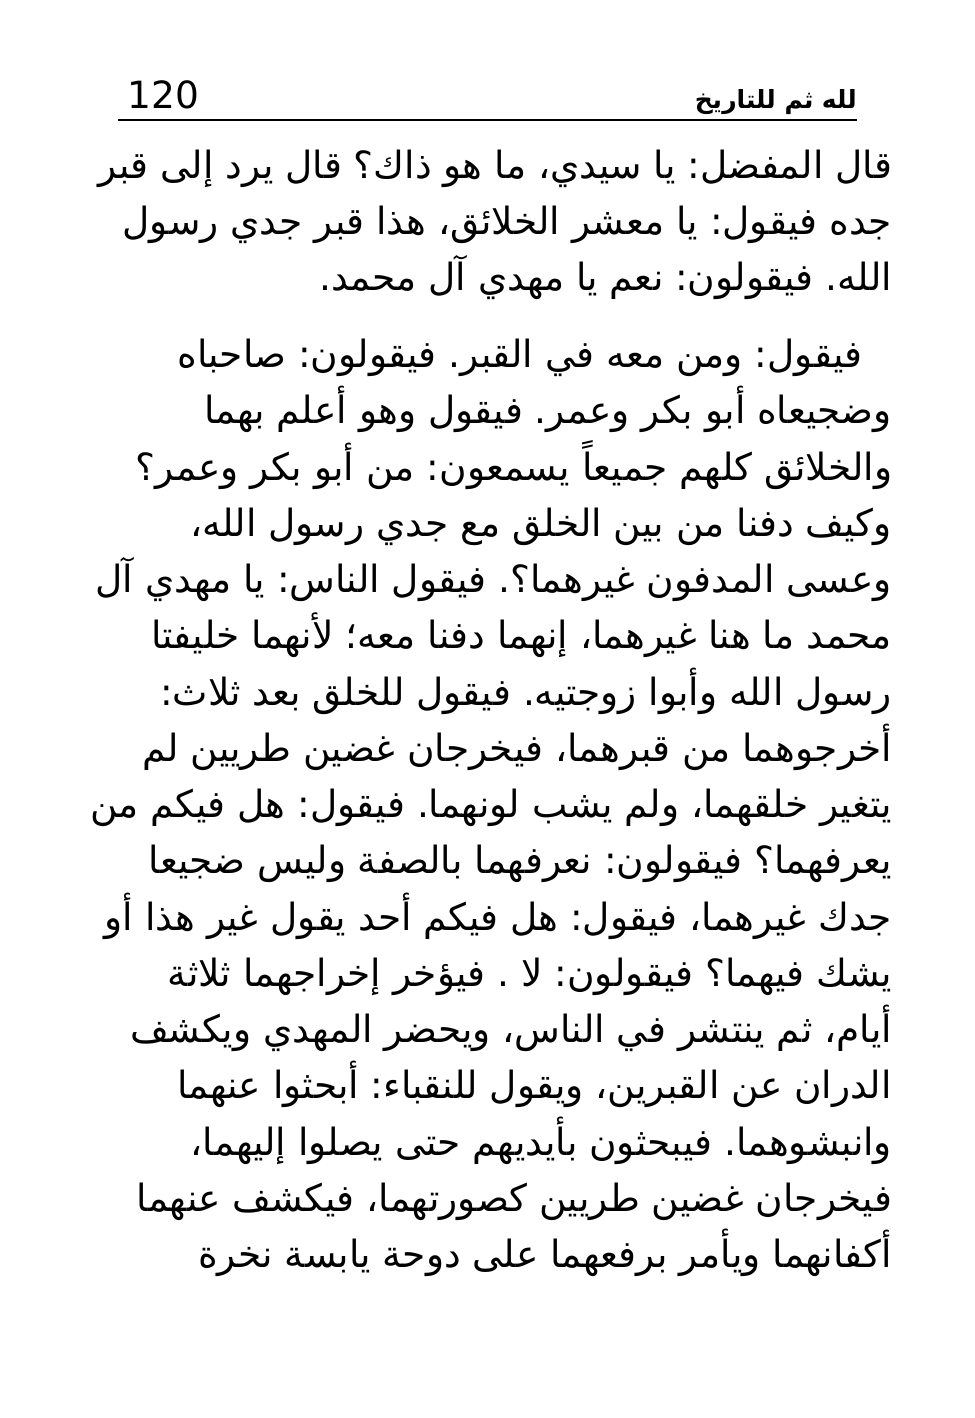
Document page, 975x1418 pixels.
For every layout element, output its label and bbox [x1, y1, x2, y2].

text [89, 133, 892, 302]
text [89, 323, 892, 1279]
